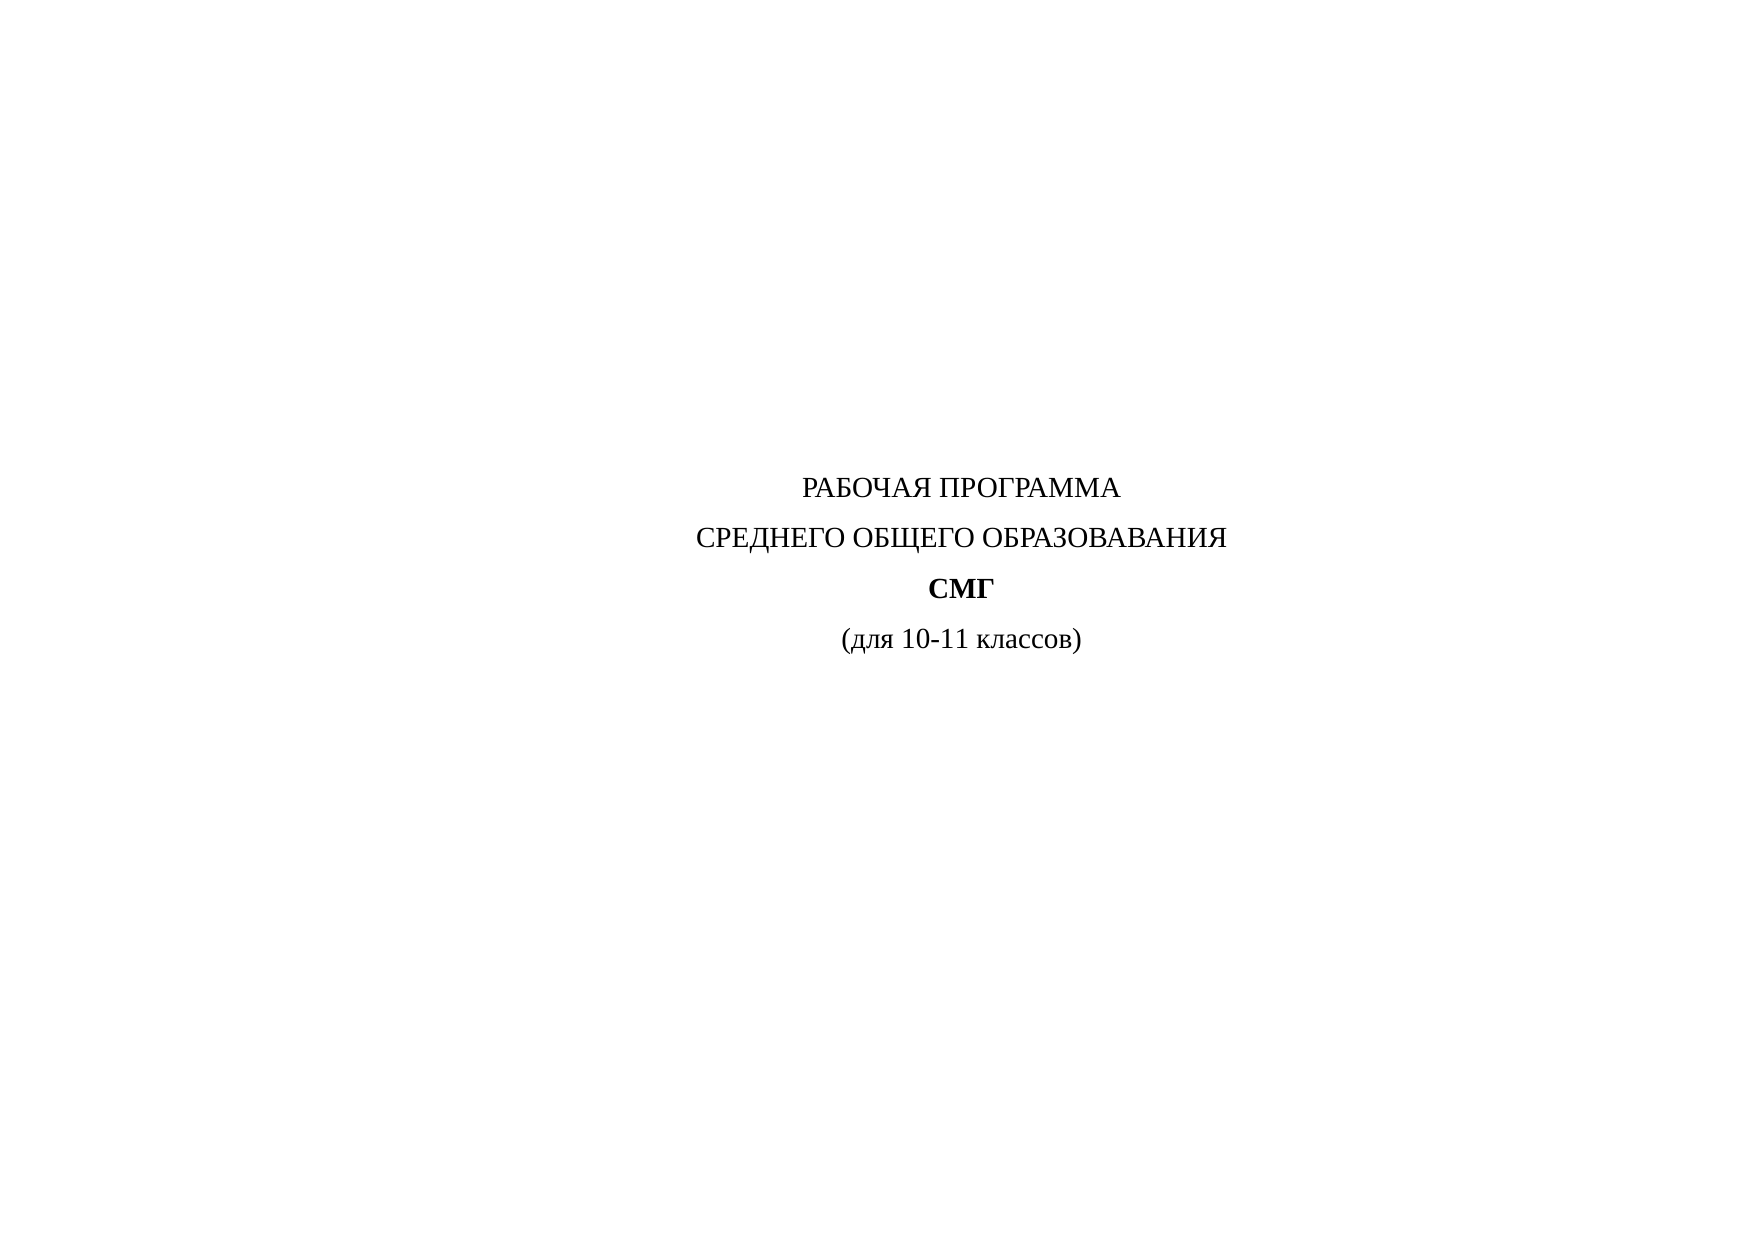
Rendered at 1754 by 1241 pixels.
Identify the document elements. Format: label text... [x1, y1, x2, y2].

text (для 10-11 классов) [118, 621, 1636, 655]
subtitle РАБОЧАЯ ПРОГРАММА [118, 470, 1636, 504]
subtitle СРЕДНЕГО ОБЩЕГО ОБРАЗОВАВАНИЯ [118, 521, 1636, 554]
text СМГ [118, 571, 1636, 604]
